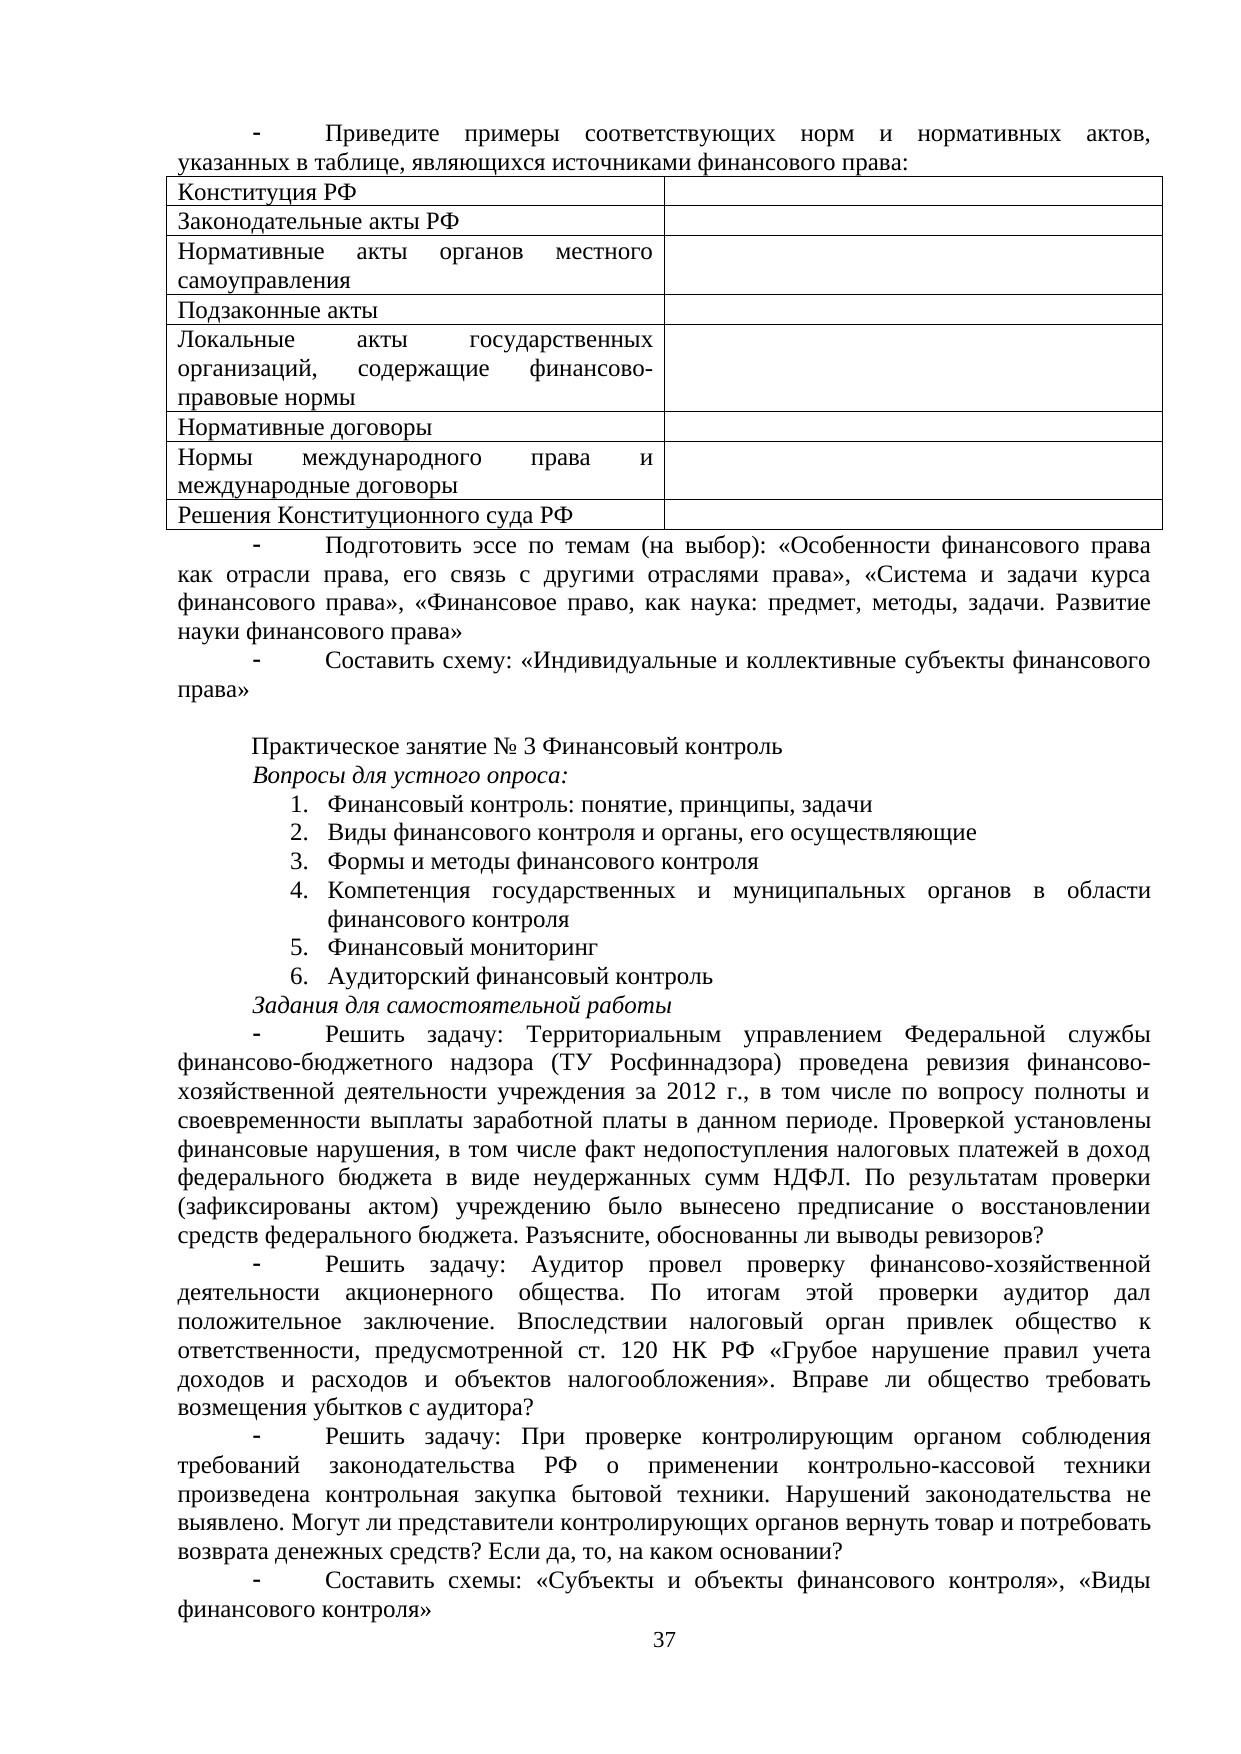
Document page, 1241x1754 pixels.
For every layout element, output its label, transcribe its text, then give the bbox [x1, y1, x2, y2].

table_header [665, 177, 1162, 205]
table_cell Решения Конституционного суда РФ [167, 500, 664, 529]
table_cell Локальные акты государственных организаций, содержащие финансово-правовые нормы [167, 325, 664, 411]
table_cell [665, 325, 1162, 411]
table_cell [665, 236, 1162, 294]
list Компетенция государственных и муниципальных органов в области финансового контроля [290, 875, 1152, 932]
list Решить задачу: Территориальным управлением Федеральной службы финансово-бюджетного надзора (ТУ Росфиннадзора) проведена ревизия финансово-хозяйственной деятельности учреждения за 2012 г., в том числе по вопросу полноты и своевременности выплаты заработной платы в данном периоде. Проверкой установлены финансовые нарушения, в том числе факт недопоступления налоговых платежей в доход федерального бюджета в виде неудержанных сумм НДФЛ. По результатам проверки (зафиксированы актом) учреждению было вынесено предписание о восстановлении средств федерального бюджета. Разъясните, обоснованны ли выводы ревизоров? [177, 1019, 1152, 1249]
table_header Конституция РФ [167, 177, 664, 205]
list Аудиторский финансовый контроль [290, 961, 1152, 990]
table_cell Нормативные акты органов местного самоуправления [167, 236, 664, 294]
text Вопросы для устного опроса: [177, 760, 1152, 789]
table_cell Нормативные договоры [167, 412, 664, 441]
table_cell [665, 412, 1162, 441]
table_cell [665, 206, 1162, 235]
list Финансовый мониторинг [290, 932, 1152, 961]
table_cell [665, 442, 1162, 499]
text Задания для самостоятельной работы [177, 990, 1152, 1019]
table_cell Нормы международного права и международные договоры [167, 442, 664, 499]
list Финансовый контроль: понятие, принципы, задачи [290, 789, 1152, 817]
list Решить задачу: Аудитор провел проверку финансово-хозяйственной деятельности акционерного общества. По итогам этой проверки аудитор дал положительное заключение. Впоследствии налоговый орган привлек общество к ответственности, предусмотренной ст. 120 НК РФ «Грубое нарушение правил учета доходов и расходов и объектов налогообложения». Вправе ли общество требовать возмещения убытков с аудитора? [177, 1249, 1152, 1421]
table_cell Подзаконные акты [167, 295, 664, 323]
list Виды финансового контроля и органы, его осуществляющие [290, 817, 1152, 846]
list Приведите примеры соответствующих норм и нормативных актов, указанных в таблице, являющихся источниками финансового права: [177, 118, 1152, 176]
list Подготовить эссе по темам (на выбор): «Особенности финансового права как отрасли права, его связь с другими отраслями права», «Система и задачи курса финансового права», «Финансовое право, как наука: предмет, методы, задачи. Развитие науки финансового права» [177, 530, 1152, 645]
list Формы и методы финансового контроля [290, 846, 1152, 875]
table_cell [665, 295, 1162, 323]
list Решить задачу: При проверке контролирующим органом соблюдения требований законодательства РФ о применении контрольно-кассовой техники произведена контрольная закупка бытовой техники. Нарушений законодательства не выявлено. Могут ли представители контролирующих органов вернуть товар и потребовать возврата денежных средств? Если да, то, на каком основании? [177, 1421, 1152, 1565]
list Составить схему: «Индивидуальные и коллективные субъекты финансового права» [177, 645, 1152, 702]
table_cell Законодательные акты РФ [167, 206, 664, 235]
table_cell [665, 500, 1162, 529]
text Практическое занятие № 3 Финансовый контроль [177, 731, 1152, 760]
list Составить схемы: «Субъекты и объекты финансового контроля», «Виды финансового контроля» [177, 1565, 1152, 1622]
